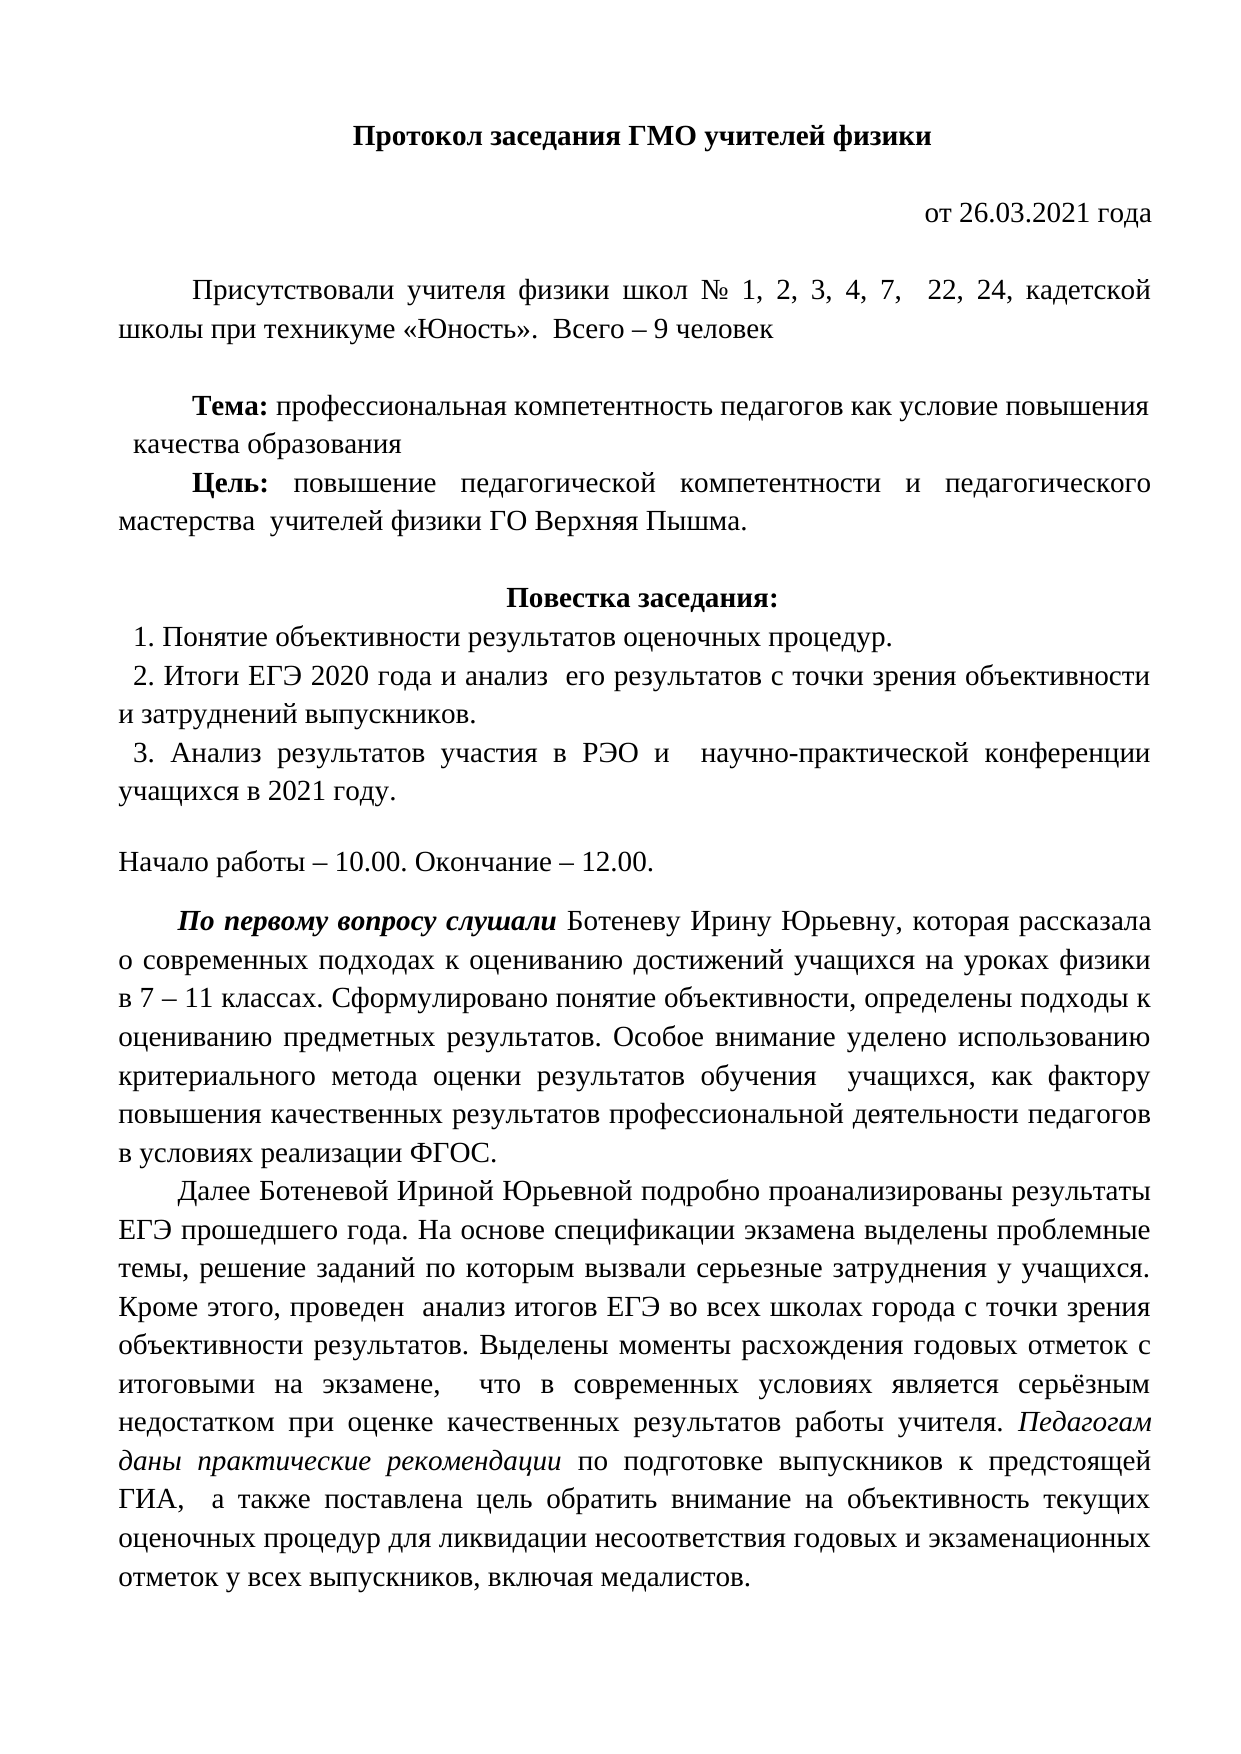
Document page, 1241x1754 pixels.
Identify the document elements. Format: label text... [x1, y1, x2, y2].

text качества образования [118, 426, 1152, 460]
text 3. Анализ результатов участия в РЭО и научно-практической конференции учащихся в 2021 году. [118, 735, 1152, 807]
text Тема: профессиональная компетентность педагогов как условие повышения [118, 388, 1152, 421]
text Протокол заседания ГМО учителей физики [118, 118, 1152, 152]
text По первому вопросу слушали Ботеневу Ирину Юрьевну, которая рассказала о современных подходах к оцениванию достижений учащихся на уроках физики в 7 – 11 классах. Сформулировано понятие объективности, определены подходы к оцениванию предметных результатов. Особое внимание уделено использованию критериального метода оценки результатов обучения учащихся, как фактору повышения качественных результатов профессиональной деятельности педагогов в условиях реализации ФГОС. [118, 903, 1152, 1168]
text от 26.03.2021 года [118, 195, 1152, 229]
text Начало работы – 10.00. Окончание – 12.00. [118, 844, 1152, 878]
text 1. Понятие объективности результатов оценочных процедур. [118, 619, 1152, 653]
text 2. Итоги ЕГЭ 2020 года и анализ его результатов с точки зрения объективности и затруднений выпускников. [118, 658, 1152, 730]
text Присутствовали учителя физики школ № 1, 2, 3, 4, 7, 22, 24, кадетской школы при техникуме «Юность». Всего – 9 человек [118, 272, 1152, 344]
text Далее Ботеневой Ириной Юрьевной подробно проанализированы результаты ЕГЭ прошедшего года. На основе спецификации экзамена выделены проблемные темы, решение заданий по которым вызвали серьезные затруднения у учащихся. Кроме этого, проведен анализ итогов ЕГЭ во всех школах города с точки зрения объективности результатов. Выделены моменты расхождения годовых отметок с итоговыми на экзамене, что в современных условиях является серьёзным недостатком при оценке качественных результатов работы учителя. Педагогам даны практические рекомендации по подготовке выпускников к предстоящей ГИА, а также поставлена цель обратить внимание на объективность текущих оценочных процедур для ликвидации несоответствия годовых и экзаменационных отметок у всех выпускников, включая медалистов. [118, 1173, 1152, 1592]
text Цель: повышение педагогической компетентности и педагогического мастерства учителей физики ГО Верхняя Пышма. [118, 465, 1152, 537]
text Повестка заседания: [118, 581, 1152, 614]
